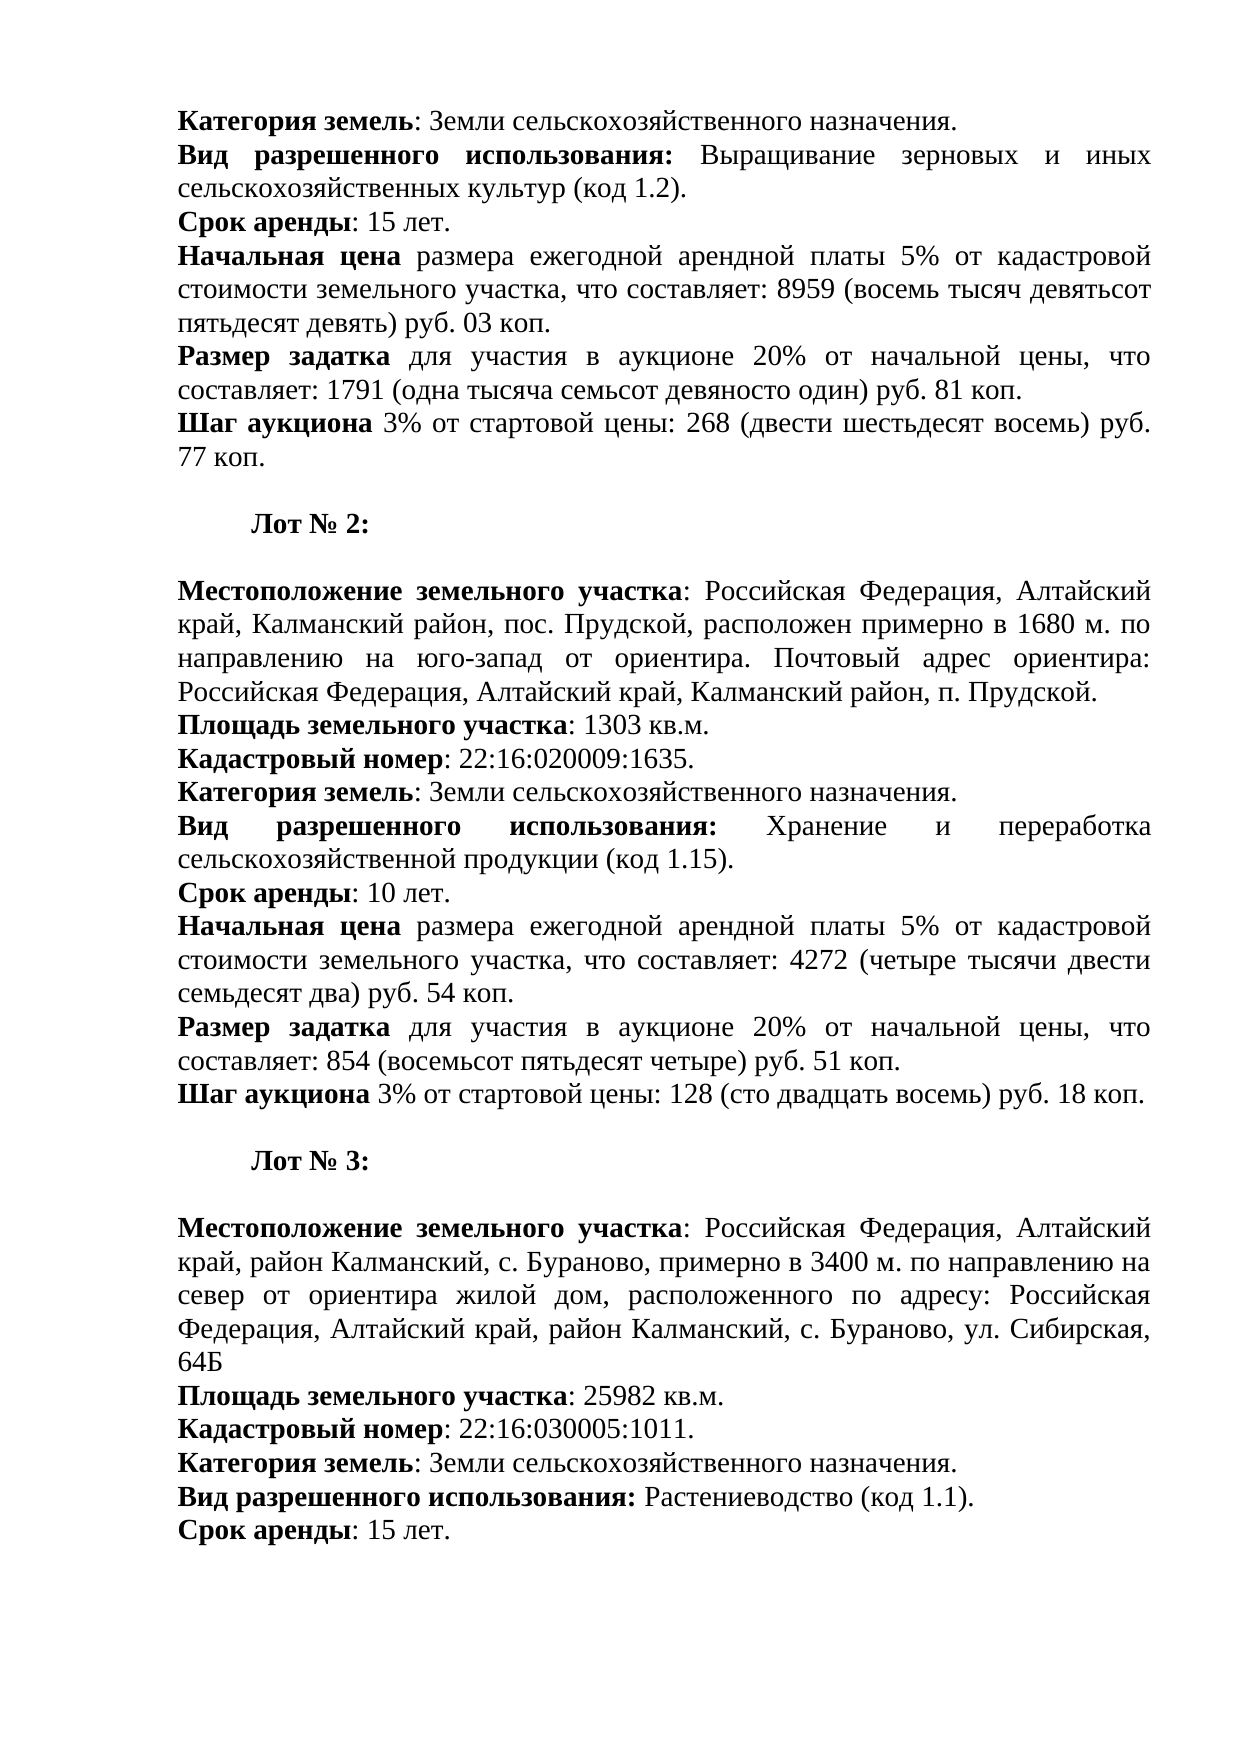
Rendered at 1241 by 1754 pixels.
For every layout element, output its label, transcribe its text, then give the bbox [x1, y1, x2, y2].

text Лот № 3: [177, 1143, 1152, 1177]
text Срок аренды: 15 лет. [177, 204, 1152, 238]
text Категория земель: Земли сельскохозяйственного назначения. [177, 774, 1152, 808]
text Кадастровый номер: 22:16:020009:1635. [177, 741, 1152, 774]
text Площадь земельного участка: 25982 кв.м. [177, 1378, 1152, 1412]
text Вид разрешенного использования: Растениеводство (код 1.1). [177, 1479, 1152, 1512]
text Срок аренды: 15 лет. [177, 1512, 1152, 1546]
text Местоположение земельного участка: Российская Федерация, Алтайский край, район Калманский, с. Бураново, примерно в 3400 м. по направлению на север от ориентира жилой дом, расположенного по адресу: Российская Федерация, Алтайский край, район Калманский, с. Бураново, ул. Сибирская, 64Б [177, 1210, 1152, 1378]
text Шаг аукциона 3% от стартовой цены: 268 (двести шестьдесят восемь) руб. 77 коп. [177, 405, 1152, 472]
text Категория земель: Земли сельскохозяйственного назначения. [177, 1445, 1152, 1479]
text Размер задатка для участия в аукционе 20% от начальной цены, что составляет: 854 (восемьсот пятьдесят четыре) руб. 51 коп. [177, 1009, 1152, 1076]
text Шаг аукциона 3% от стартовой цены: 128 (сто двадцать восемь) руб. 18 коп. [177, 1076, 1152, 1110]
text Местоположение земельного участка: Российская Федерация, Алтайский край, Калманский район, пос. Прудской, расположен примерно в 1680 м. по направлению на юго-запад от ориентира. Почтовый адрес ориентира: Российская Федерация, Алтайский край, Калманский район, п. Прудской. [177, 573, 1152, 707]
text Лот № 2: [177, 506, 1152, 539]
text Площадь земельного участка: 1303 кв.м. [177, 707, 1152, 741]
text Начальная цена размера ежегодной арендной платы 5% от кадастровой стоимости земельного участка, что составляет: 8959 (восемь тысяч девятьсот пятьдесят девять) руб. 03 коп. [177, 238, 1152, 338]
text Кадастровый номер: 22:16:030005:1011. [177, 1412, 1152, 1445]
text Вид разрешенного использования: Хранение и переработка сельскохозяйственной продукции (код 1.15). [177, 808, 1152, 875]
text Вид разрешенного использования: Выращивание зерновых и иных сельскохозяйственных культур (код 1.2). [177, 137, 1152, 204]
text Начальная цена размера ежегодной арендной платы 5% от кадастровой стоимости земельного участка, что составляет: 4272 (четыре тысячи двести семьдесят два) руб. 54 коп. [177, 908, 1152, 1009]
text Срок аренды: 10 лет. [177, 875, 1152, 908]
text Категория земель: Земли сельскохозяйственного назначения. [177, 103, 1152, 137]
text Размер задатка для участия в аукционе 20% от начальной цены, что составляет: 1791 (одна тысяча семьсот девяносто один) руб. 81 коп. [177, 338, 1152, 405]
